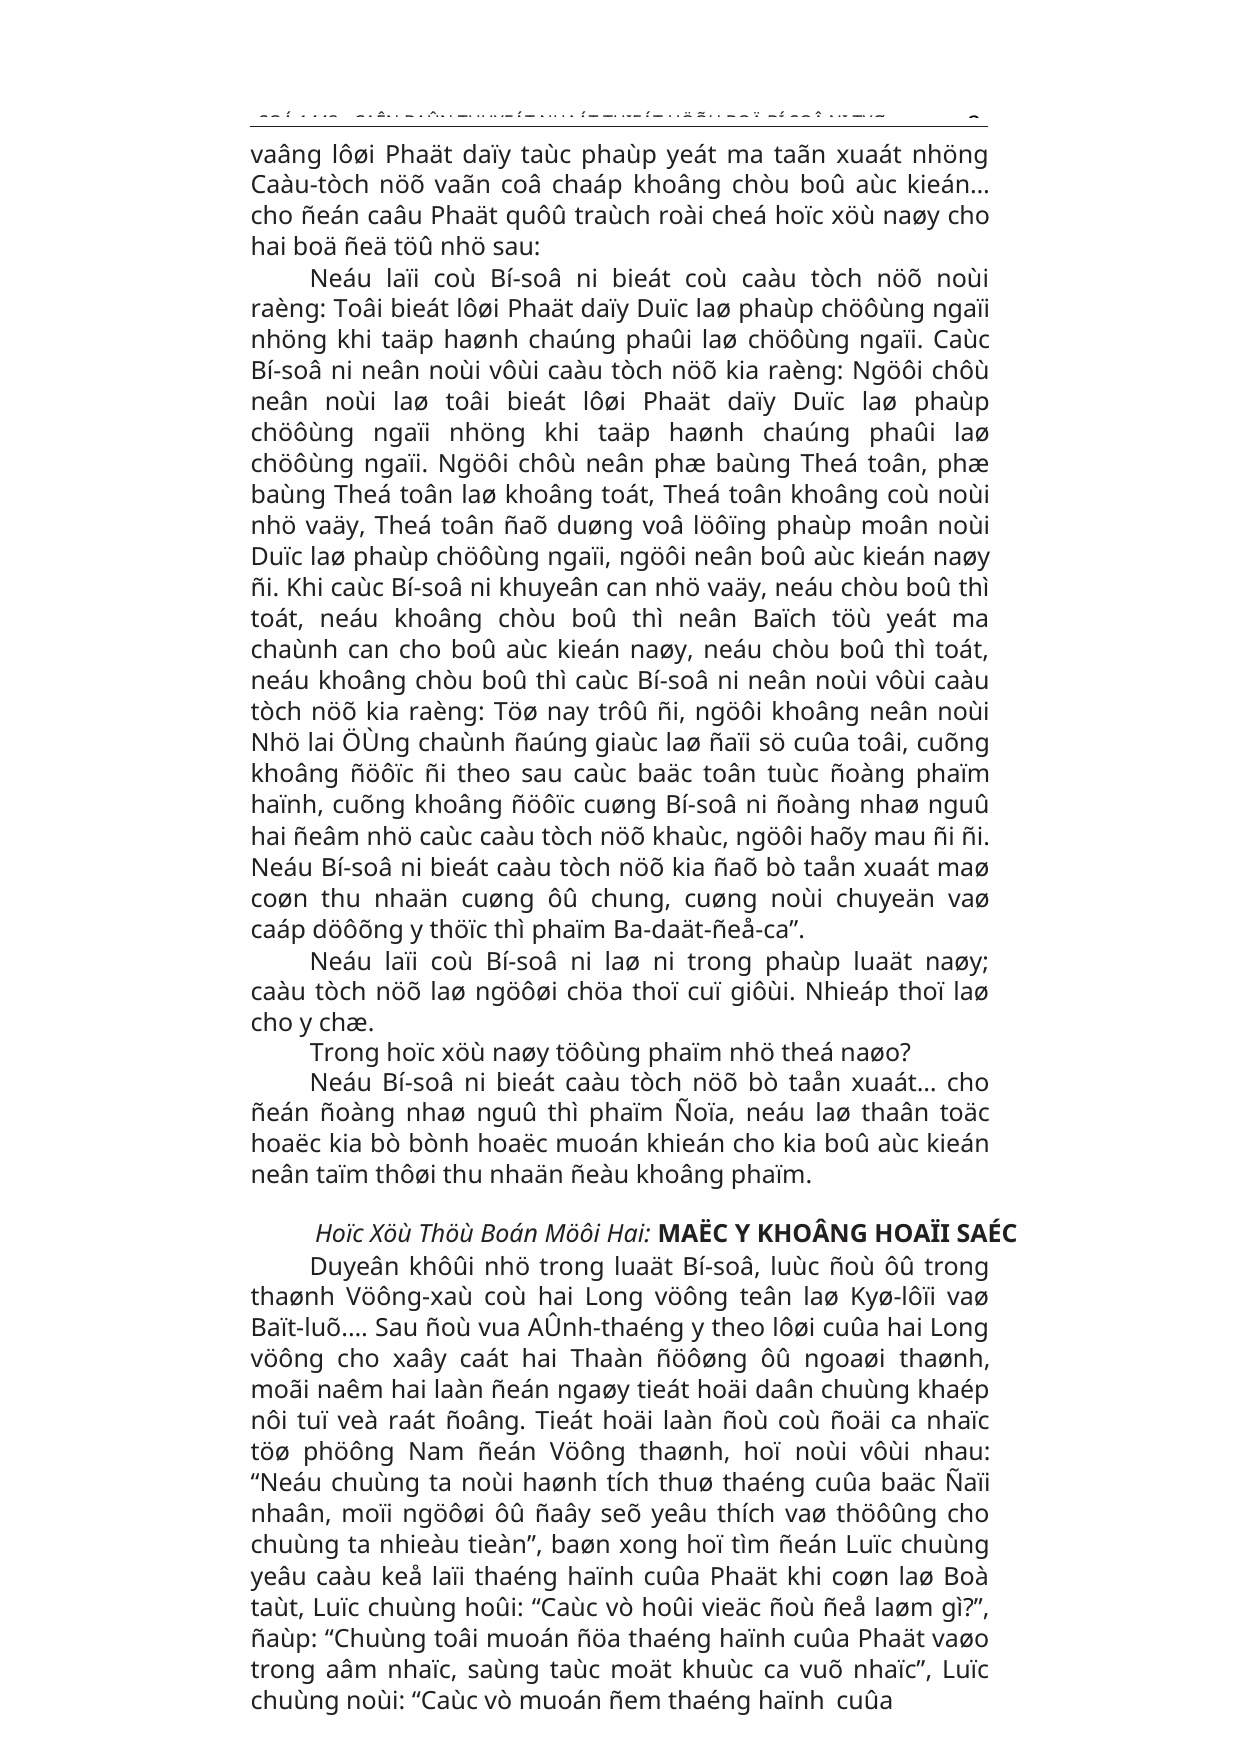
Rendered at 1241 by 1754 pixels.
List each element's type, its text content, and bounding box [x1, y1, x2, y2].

text vaâng lôøi Phaät daïy taùc phaùp yeát ma taãn xuaát nhöng Caàu-tòch nöõ vaãn coâ chaáp khoâng chòu boû aùc kieán… cho ñeán caâu Phaät quôû traùch roài cheá hoïc xöù naøy cho hai boä ñeä töû nhö sau: [250, 138, 990, 262]
text Trong hoïc xöù naøy töôùng phaïm nhö theá naøo? [309, 1038, 1092, 1067]
text Hoïc Xöù Thöù Boán Möôi Hai: MAËC Y KHOÂNG HOAÏI SAÉC [315, 1216, 1092, 1249]
text Neáu Bí-soâ ni bieát caàu tòch nöõ bò taån xuaát… cho ñeán ñoàng nhaø nguû thì phaïm Ñoïa, neáu laø thaân toäc hoaëc kia bò bònh hoaëc muoán khieán cho kia boû aùc kieán neân taïm thôøi thu nhaän ñeàu khoâng phaïm. [250, 1067, 990, 1191]
text Neáu laïi coù Bí-soâ ni laø ni trong phaùp luaät naøy; caàu tòch nöõ laø ngöôøi chöa thoï cuï giôùi. Nhieáp thoï laø cho y chæ. [250, 945, 990, 1038]
text Duyeân khôûi nhö trong luaät Bí-soâ, luùc ñoù ôû trong thaønh Vöông-xaù coù hai Long vöông teân laø Kyø-lôïi vaø Baït-luõ.… Sau ñoù vua AÛnh-thaéng y theo lôøi cuûa hai Long vöông cho xaây caát hai Thaàn ñöôøng ôû ngoaøi thaønh, moãi naêm hai laàn ñeán ngaøy tieát hoäi daân chuùng khaép nôi tuï veà raát ñoâng. Tieát hoäi laàn ñoù coù ñoäi ca nhaïc töø phöông Nam ñeán Vöông thaønh, hoï noùi vôùi nhau: “Neáu chuùng ta noùi haønh tích thuø thaéng cuûa baäc Ñaïi nhaân, moïi ngöôøi ôû ñaây seõ yeâu thích vaø thöôûng cho chuùng ta nhieàu tieàn”, baøn xong hoï tìm ñeán Luïc chuùng yeâu caàu keå laïi thaéng haïnh cuûa Phaät khi coøn laø Boà taùt, Luïc chuùng hoûi: “Caùc vò hoûi vieäc ñoù ñeå laøm gì?”, ñaùp: “Chuùng toâi muoán ñöa thaéng haïnh cuûa Phaät vaøo trong aâm nhaïc, saùng taùc moät khuùc ca vuõ nhaïc”, Luïc chuùng noùi: “Caùc vò muoán ñem thaéng haïnh cuûa [250, 1251, 990, 1716]
text Neáu laïi coù Bí-soâ ni bieát coù caàu tòch nöõ noùi raèng: Toâi bieát lôøi Phaät daïy Duïc laø phaùp chöôùng ngaïi nhöng khi taäp haønh chaúng phaûi laø chöôùng ngaïi. Caùc Bí-soâ ni neân noùi vôùi caàu tòch nöõ kia raèng: Ngöôi chôù neân noùi laø toâi bieát lôøi Phaät daïy Duïc laø phaùp chöôùng ngaïi nhöng khi taäp haønh chaúng phaûi laø chöôùng ngaïi. Ngöôi chôù neân phæ baùng Theá toân, phæ baùng Theá toân laø khoâng toát, Theá toân khoâng coù noùi nhö vaäy, Theá toân ñaõ duøng voâ löôïng phaùp moân noùi Duïc laø phaùp chöôùng ngaïi, ngöôi neân boû aùc kieán naøy ñi. Khi caùc Bí-soâ ni khuyeân can nhö vaäy, neáu chòu boû thì toát, neáu khoâng chòu boû thì neân Baïch töù yeát ma chaùnh can cho boû aùc kieán naøy, neáu chòu boû thì toát, neáu khoâng chòu boû thì caùc Bí-soâ ni neân noùi vôùi caàu tòch nöõ kia raèng: Töø nay trôû ñi, ngöôi khoâng neân noùi Nhö lai ÖÙng chaùnh ñaúng giaùc laø ñaïi sö cuûa toâi, cuõng khoâng ñöôïc ñi theo sau caùc baäc toân tuùc ñoàng phaïm haïnh, cuõng khoâng ñöôïc cuøng Bí-soâ ni ñoàng nhaø nguû hai ñeâm nhö caùc caàu tòch nöõ khaùc, ngöôi haõy mau ñi ñi. Neáu Bí-soâ ni bieát caàu tòch nöõ kia ñaõ bò taån xuaát maø coøn thu nhaän cuøng ôû chung, cuøng noùi chuyeän vaø caáp döôõng y thöïc thì phaïm Ba-daät-ñeå-ca”. [250, 262, 990, 945]
